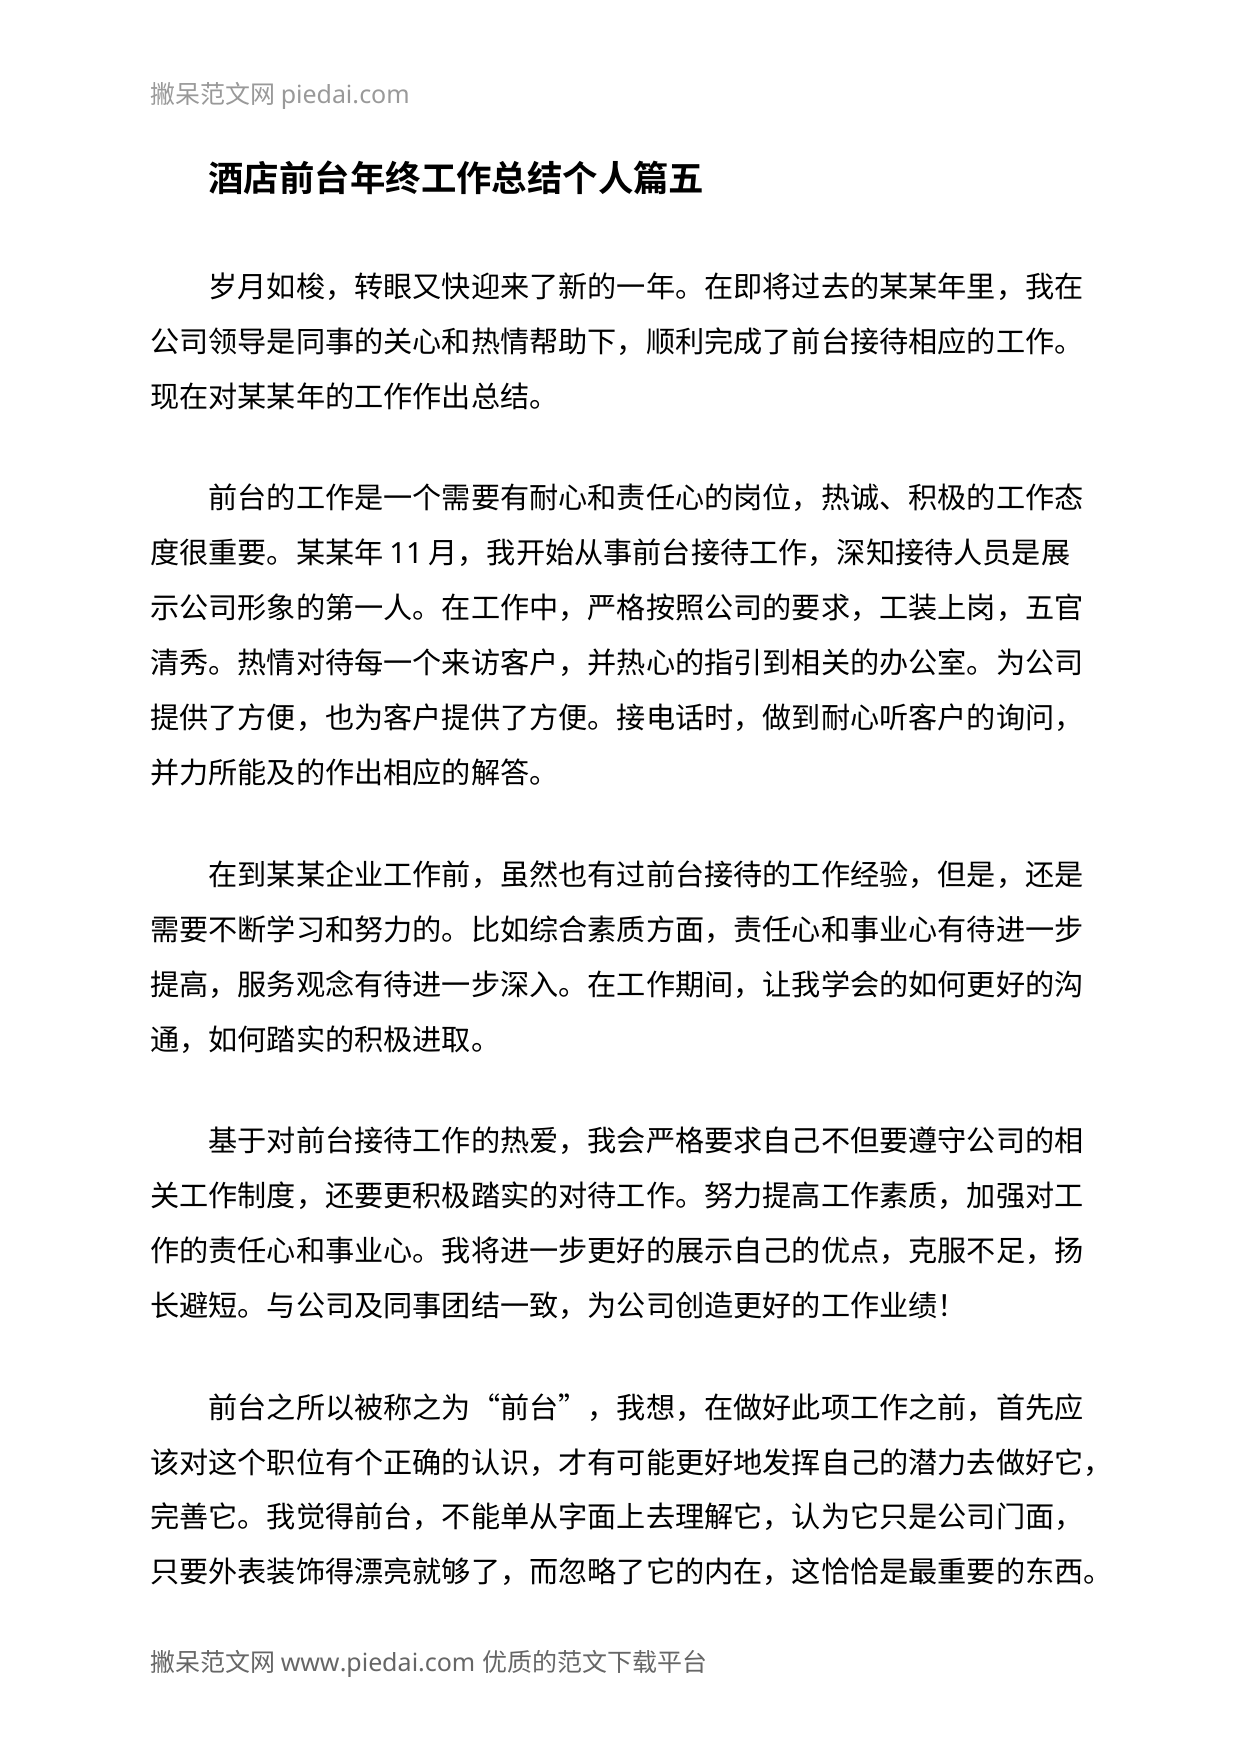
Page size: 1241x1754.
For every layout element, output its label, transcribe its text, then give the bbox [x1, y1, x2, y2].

text 酒店前台年终工作总结个人篇五 [150, 150, 1090, 201]
text 前台的工作是一个需要有耐心和责任心的岗位，热诚、积极的工作态度很重要。某某年11月，我开始从事前台接待工作，深知接待人员是展示公司形象的第一人。在工作中，严格按照公司的要求，工装上岗，五官清秀。热情对待每一个来访客户，并热心的指引到相关的办公室。为公司提供了方便，也为客户提供了方便。接电话时，做到耐心听客户的询问，并力所能及的作出相应的解答。 [150, 475, 1090, 792]
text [150, 1384, 1090, 1591]
text 基于对前台接待工作的热爱，我会严格要求自己不但要遵守公司的相关工作制度，还要更积极踏实的对待工作。努力提高工作素质，加强对工作的责任心和事业心。我将进一步更好的展示自己的优点，克服不足，扬长避短。与公司及同事团结一致，为公司创造更好的工作业绩！ [150, 1118, 1090, 1325]
text 在到某某企业工作前，虽然也有过前台接待的工作经验，但是，还是需要不断学习和努力的。比如综合素质方面，责任心和事业心有待进一步提高，服务观念有待进一步深入。在工作期间，让我学会的如何更好的沟通，如何踏实的积极进取。 [150, 851, 1090, 1058]
text 岁月如梭，转眼又快迎来了新的一年。在即将过去的某某年里，我在公司领导是同事的关心和热情帮助下，顺利完成了前台接待相应的工作。现在对某某年的工作作出总结。 [150, 263, 1090, 416]
